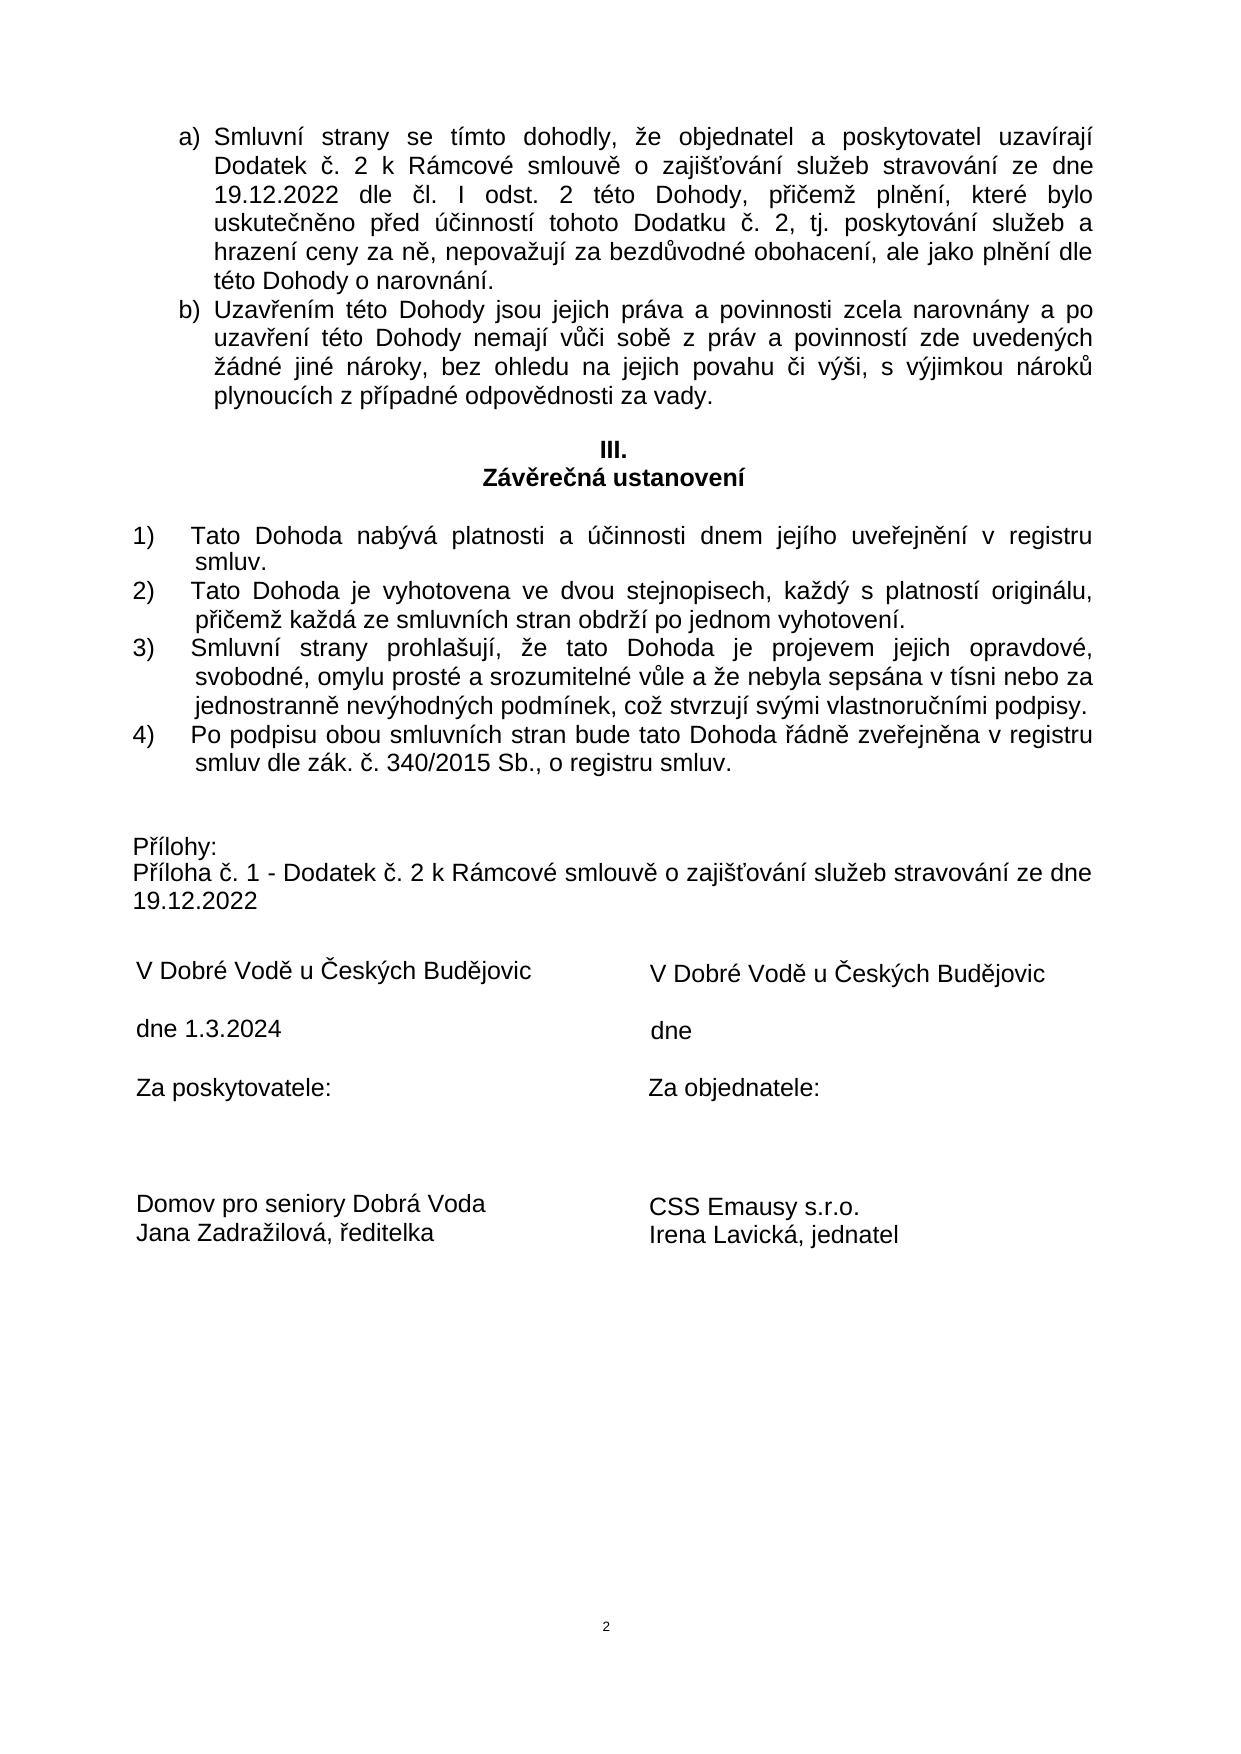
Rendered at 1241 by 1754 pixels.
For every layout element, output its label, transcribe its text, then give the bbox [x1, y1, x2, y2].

text III. [132, 435, 1094, 463]
text Závěrečná ustanovení [132, 463, 1094, 492]
list Tato Dohoda nabývá platnosti a účinnosti dnem jejího uveřejnění v registru smluv. [132, 523, 1094, 576]
list Po podpisu obou smluvních stran bude tato Dohoda řádně zveřejněna v registru smluv dle zák. č. 340/2015 Sb., o registru smluv. [132, 719, 1094, 777]
list Smluvní strany se tímto dohodly, že objednatel a poskytovatel uzavírají Dodatek č. 2 k Rámcové smlouvě o zajišťování služeb stravování ze dne 19.12.2022 dle čl. I odst. 2 této Dohody, přičemž plnění, které bylo uskutečněno před účinností tohoto Dodatku č. 2, tj. poskytování služeb a hrazení ceny za ně, nepovažují za bezdůvodné obohacení, ale jako plnění dle této Dohody o narovnání. [178, 122, 1094, 295]
list Tato Dohoda je vyhotovena ve dvou stejnopisech, každý s platností originálu, přičemž každá ze smluvních stran obdrží po jednom vyhotovení. [132, 576, 1094, 633]
list Uzavřením této Dohody jsou jejich práva a povinnosti zcela narovnány a po uzavření této Dohody nemají vůči sobě z práv a povinností zde uvedených žádné jiné nároky, bez ohledu na jejich povahu či výši, s výjimkou nároků plynoucích z případné odpovědnosti za vady. [178, 295, 1094, 410]
list Smluvní strany prohlašují, že tato Dohoda je projevem jejich opravdové, svobodné, omylu prosté a srozumitelné vůle a že nebyla sepsána v tísni nebo za jednostranně nevýhodných podmínek, což stvrzují svými vlastnoručními podpisy. [132, 633, 1094, 719]
text Přílohy: [132, 833, 1094, 860]
text Příloha č. 1 - Dodatek č. 2 k Rámcové smlouvě o zajišťování služeb stravování ze dne 19.12.2022 [132, 860, 1094, 914]
